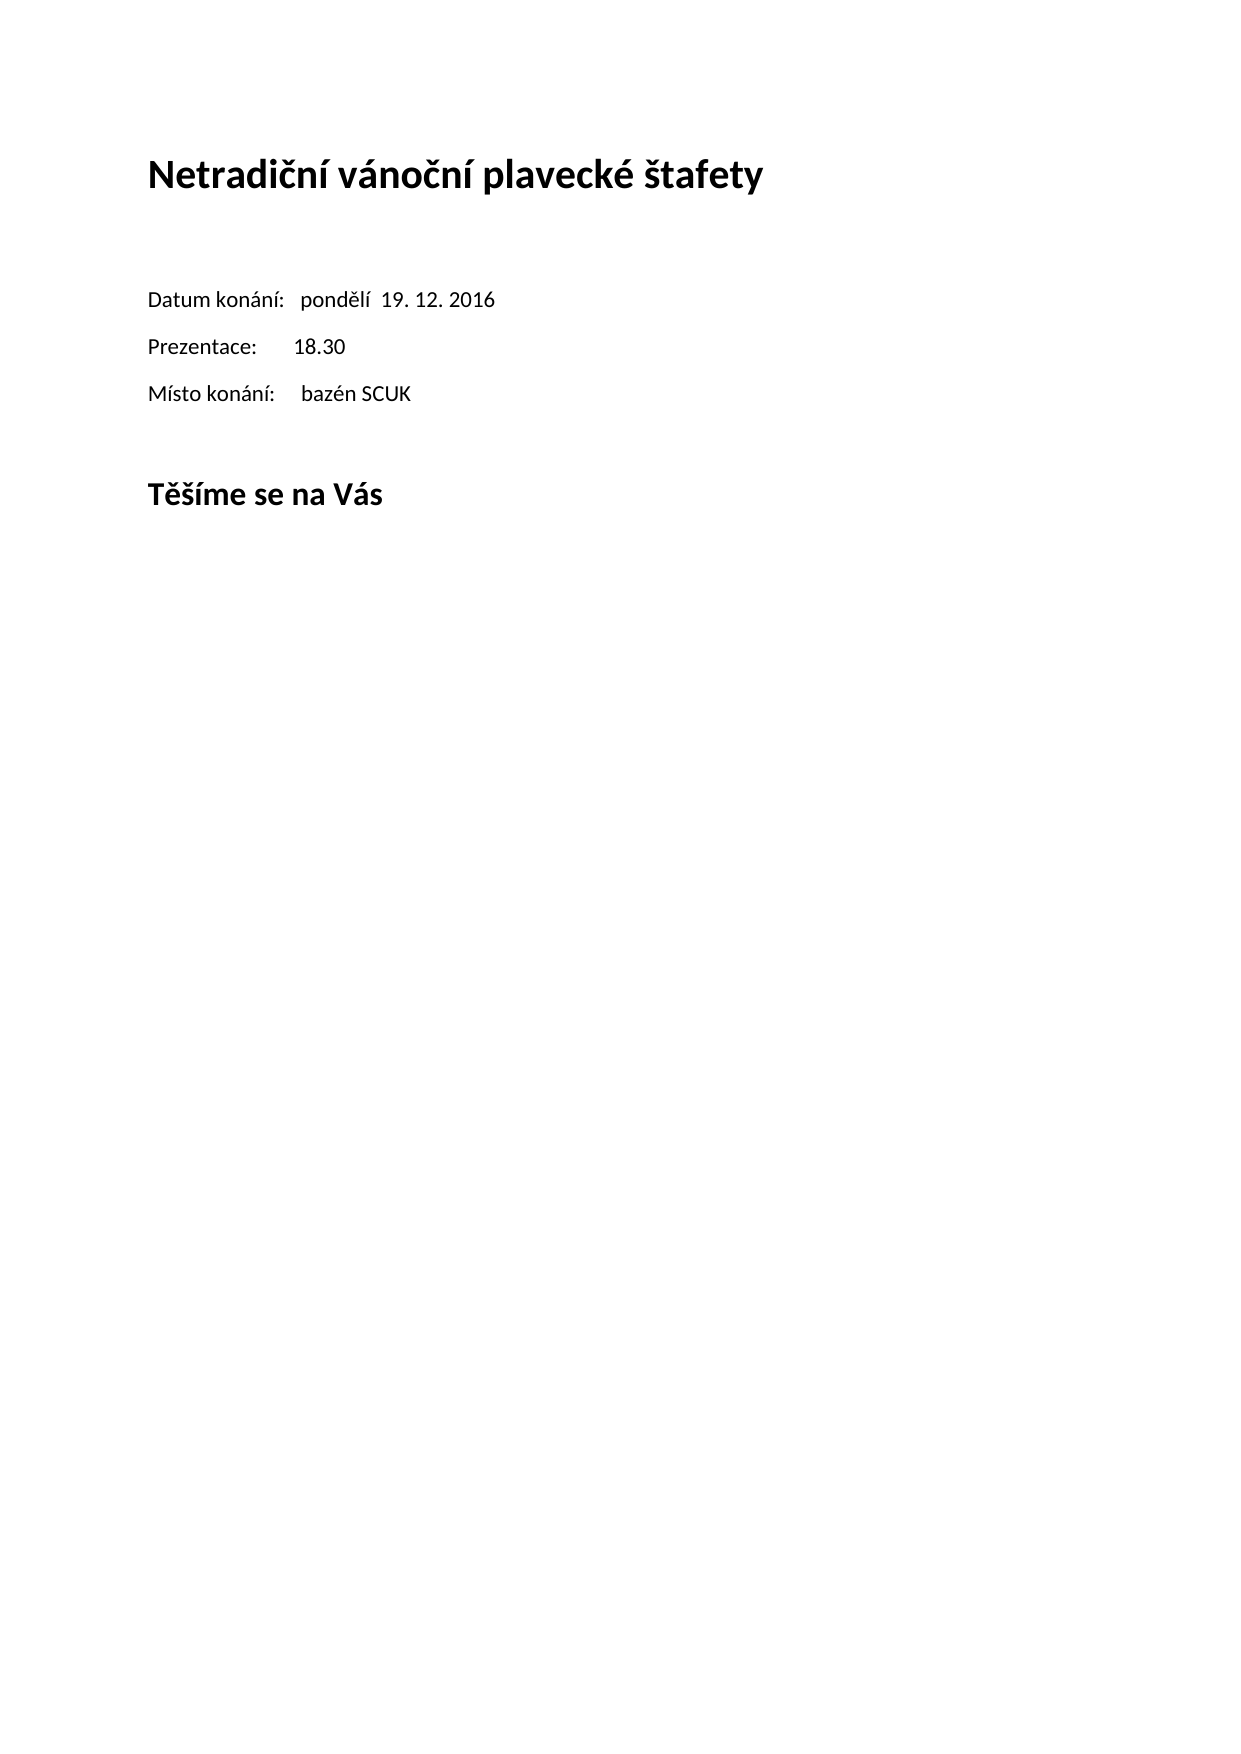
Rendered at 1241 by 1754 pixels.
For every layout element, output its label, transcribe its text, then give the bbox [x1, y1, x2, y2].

text Těšíme se na Vás [148, 473, 1093, 513]
text Místo konání: bazén SCUK [148, 379, 1093, 407]
text Netradiční vánoční plavecké štafety [148, 148, 1093, 198]
text Datum konání: pondělí 19. 12. 2016 [148, 285, 1093, 313]
text Prezentace: 18.30 [148, 332, 1093, 360]
